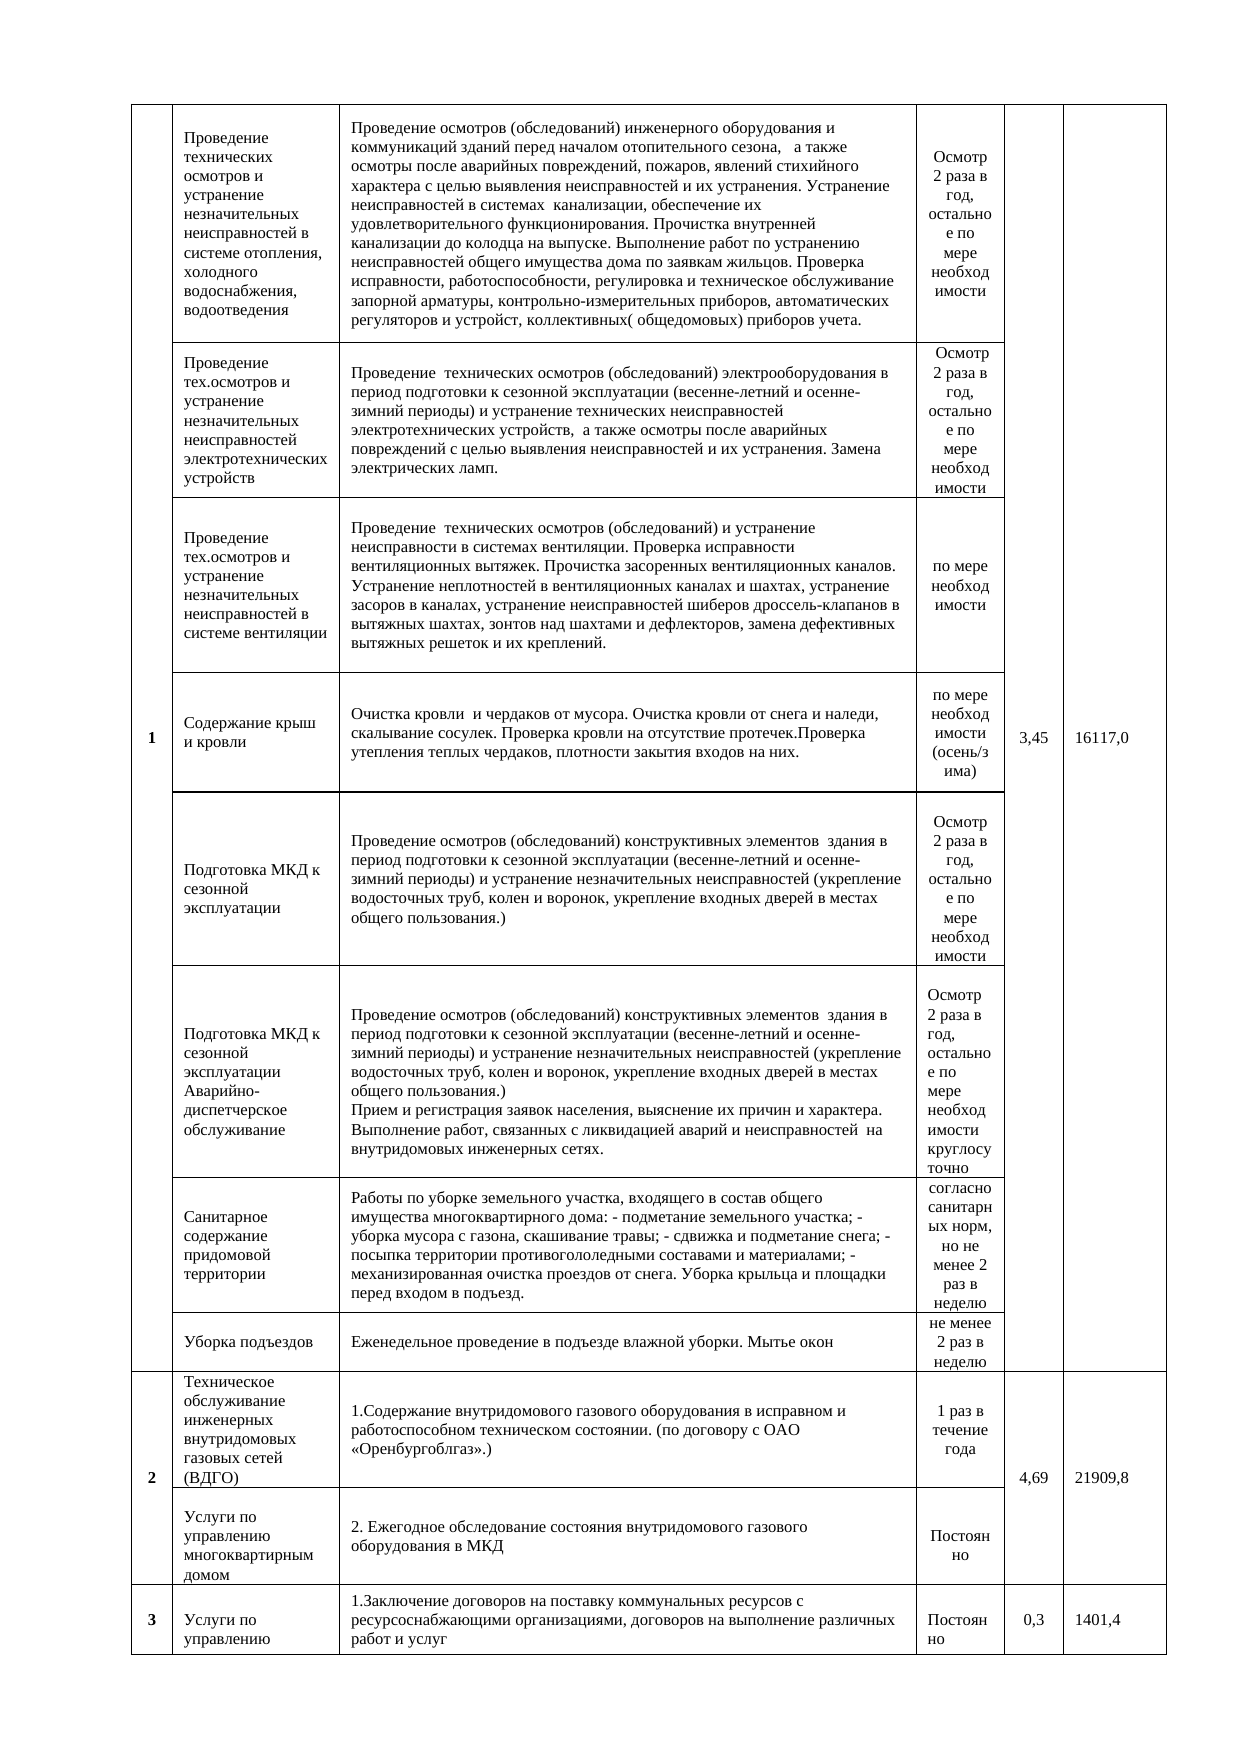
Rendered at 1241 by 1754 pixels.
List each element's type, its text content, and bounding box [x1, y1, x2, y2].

table_cell 3 [132, 1585, 172, 1654]
table_cell Проведение технических осмотров (обследований) электрооборудования в период подготовки к сезонной эксплуатации (весенне-летний и осенне-зимний периоды) и устранение технических неисправностей электротехнических устройств, а также осмотры после аварийных повреждений с целью выявления неисправностей и их устранения. Замена электрических ламп. [340, 343, 916, 497]
table_cell Подготовка МКД к сезонной эксплуатации Аварийно-диспетчерское обслуживание [173, 966, 339, 1177]
table_cell Проведение технических осмотров (обследований) и устранение неисправности в системах вентиляции. Проверка исправности вентиляционных вытяжек. Прочистка засоренных вентиляционных каналов. Устранение неплотностей в вентиляционных каналах и шахтах, устранение засоров в каналах, устранение неисправностей шиберов дроссель-клапанов в вытяжных шахтах, зонтов над шахтами и дефлекторов, замена дефективных вытяжных решеток и их креплений. [340, 498, 916, 672]
table_cell Постоянно [917, 1488, 1004, 1583]
table_cell Еженедельное проведение в подъезде влажной уборки. Мытье окон [340, 1313, 916, 1371]
table_cell Проведение осмотров (обследований) конструктивных элементов здания в период подготовки к сезонной эксплуатации (весенне-летний и осенне-зимний периоды) и устранение незначительных неисправностей (укрепление водосточных труб, колен и воронок, укрепление входных дверей в местах общего пользования.) Прием и регистрация заявок населения, выяснение их причин и характера. Выполнение работ, связанных с ликвидацией аварий и неисправностей на внутридомовых инженерных сетях. [340, 966, 916, 1177]
table_cell Проведение тех.осмотров и устранение незначительных неисправностей в системе вентиляции [173, 498, 339, 672]
table_cell Проведение тех.осмотров и устранение незначительных неисправностей электротехнических устройств [173, 343, 339, 497]
table_cell Работы по уборке земельного участка, входящего в состав общего имущества многоквартирного дома: - подметание земельного участка; - уборка мусора с газона, скашивание травы; - сдвижка и подметание снега; - посыпка территории противогололедными составами и материалами; - механизированная очистка проездов от снега. Уборка крыльца и площадки перед входом в подъезд. [340, 1178, 916, 1312]
table_cell 3,45 [1005, 105, 1063, 1371]
table_cell 1 [132, 105, 172, 1371]
table_cell Осмотр 2 раза в год, остальное по мере необходимости [917, 105, 1004, 342]
table_cell 2 [132, 1372, 172, 1583]
table_cell 16117,0 [1064, 105, 1166, 1371]
table_cell Услуги по управлению многоквартирным домом [173, 1488, 339, 1583]
table_cell 2. Ежегодное обследование состояния внутридомового газового оборудования в МКД [340, 1488, 916, 1583]
table_cell Техническое обслуживание инженерных внутридомовых газовых сетей (ВДГО) [173, 1372, 339, 1487]
table_cell Проведение осмотров (обследований) конструктивных элементов здания в период подготовки к сезонной эксплуатации (весенне-летний и осенне-зимний периоды) и устранение незначительных неисправностей (укрепление водосточных труб, колен и воронок, укрепление входных дверей в местах общего пользования.) [340, 793, 916, 965]
table_cell Проведение технических осмотров и устранение незначительных неисправностей в системе отопления, холодного водоснабжения, водоотведения [173, 105, 339, 342]
table_cell Санитарное содержание придомовой территории [173, 1178, 339, 1312]
table_cell Осмотр 2 раза в год, остальное по мере необходимости [917, 343, 1004, 497]
table_cell 1401,4 [1064, 1585, 1166, 1654]
table_cell 21909,8 [1064, 1372, 1166, 1583]
table_cell Осмотр 2 раза в год, остальное по мере необходимости круглосуточно [917, 966, 1004, 1177]
table_cell 0,3 [1005, 1585, 1063, 1654]
table_cell по мере необходимости (осень/зима) [917, 673, 1004, 791]
table_cell Подготовка МКД к сезонной эксплуатации [173, 793, 339, 965]
table_cell 1.Содержание внутридомового газового оборудования в исправном и работоспособном техническом состоянии. (по договору с ОАО «Оренбургоблгаз».) [340, 1372, 916, 1487]
table_cell Осмотр 2 раза в год, остальное по мере необходимости [917, 793, 1004, 965]
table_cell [173, 1585, 339, 1654]
table_cell Постоянно Постоянно [917, 1585, 1004, 1654]
table_cell Проведение осмотров (обследований) инженерного оборудования и коммуникаций зданий перед началом отопительного сезона, а также осмотры после аварийных повреждений, пожаров, явлений стихийного характера с целью выявления неисправностей и их устранения. Устранение неисправностей в системах канализации, обеспечение их удовлетворительного функционирования. Прочистка внутренней канализации до колодца на выпуске. Выполнение работ по устранению неисправностей общего имущества дома по заявкам жильцов. Проверка исправности, работоспособности, регулировка и техническое обслуживание запорной арматуры, контрольно-измерительных приборов, автоматических регуляторов и устройст, коллективных( общедомовых) приборов учета. [340, 105, 916, 342]
table_cell согласно санитарных норм, но не менее 2 раз в неделю [917, 1178, 1004, 1312]
table_cell Уборка подъездов [173, 1313, 339, 1371]
table_cell 1.Заключение договоров на поставку коммунальных ресурсов с ресурсоснабжающими организациями, договоров на выполнение различных работ и услуг [340, 1585, 916, 1654]
table_cell 1 раз в течение года [917, 1372, 1004, 1487]
table_cell по мере необходимости [917, 498, 1004, 672]
table_cell 4,69 [1005, 1372, 1063, 1583]
table_cell Содержание крыш и кровли [173, 673, 339, 791]
table_cell Очистка кровли и чердаков от мусора. Очистка кровли от снега и наледи, скалывание сосулек. Проверка кровли на отсутствие протечек.Проверка утепления теплых чердаков, плотности закытия входов на них. [340, 673, 916, 791]
table_cell не менее 2 раз в неделю [917, 1313, 1004, 1371]
